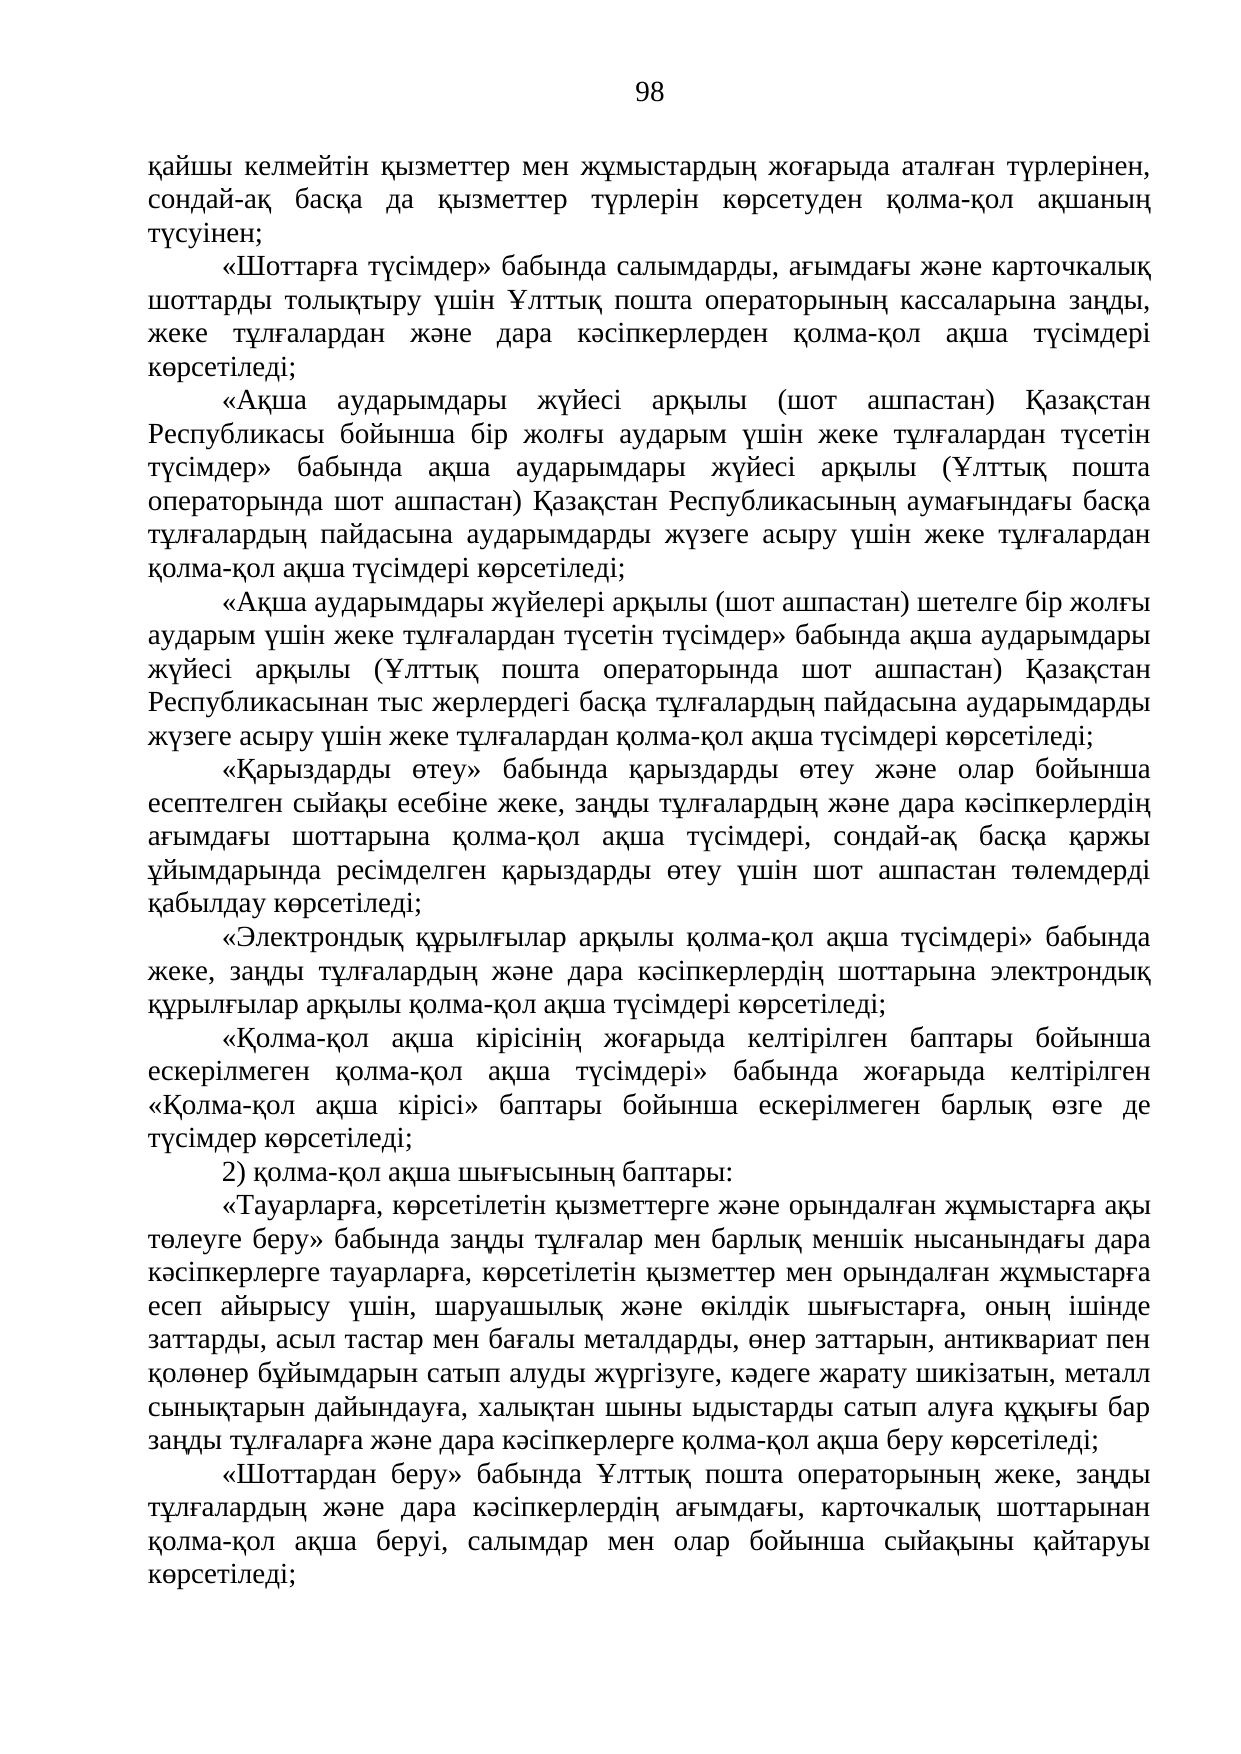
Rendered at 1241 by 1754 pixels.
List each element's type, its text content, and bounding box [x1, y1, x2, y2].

text «Тауарларға, көрсетілетін қызметтерге және орындалған жұмыстарға ақы төлеуге беру» бабында заңды тұлғалар мен барлық меншік нысанындағы дара кәсіпкерлерге тауарларға, көрсетілетін қызметтер мен орындалған жұмыстарға есеп айырысу үшін, шаруашылық және өкілдік шығыстарға, оның ішінде заттарды, асыл тастар мен бағалы металдарды, өнер заттарын, антиквариат пен қолөнер бұйымдарын сатып алуды жүргізуге, кәдеге жарату шикізатын, металл сынықтарын дайындауға, халықтан шыны ыдыстарды сатып алуға құқығы бар заңды тұлғаларға және дара кәсіпкерлерге қолма-қол ақша беру көрсетіледі; [148, 1187, 1152, 1456]
text «Шоттардан беру» бабында Ұлттық пошта операторының жеке, заңды тұлғалардың және дара кәсіпкерлердің ағымдағы, карточкалық шоттарынан қолма-қол ақша беруі, салымдар мен олар бойынша сыйақыны қайтаруы көрсетіледі; [148, 1456, 1152, 1590]
text «Қарыздарды өтеу» бабында қарыздарды өтеу және олар бойынша есептелген сыйақы есебіне жеке, заңды тұлғалардың және дара кәсіпкерлердің ағымдағы шоттарына қолма-қол ақша түсімдері, сондай-ақ басқа қаржы ұйымдарында ресімделген қарыздарды өтеу үшін шот ашпастан төлемдерді қабылдау көрсетіледі; [148, 751, 1152, 919]
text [148, 148, 1152, 248]
text «Шоттарға түсімдер» бабында салымдарды, ағымдағы және карточкалық шоттарды толықтыру үшін Ұлттық пошта операторының кассаларына заңды, жеке тұлғалардан және дара кәсіпкерлерден қолма-қол ақша түсімдері көрсетіледі; [148, 248, 1152, 382]
text «Электрондық құрылғылар арқылы қолма-қол ақша түсімдері» бабында жеке, заңды тұлғалардың және дара кәсіпкерлердің шоттарына электрондық құрылғылар арқылы қолма-қол ақша түсімдері көрсетіледі; [148, 919, 1152, 1020]
text «Ақша аударымдары жүйелері арқылы (шот ашпастан) шетелге бір жолғы аударым үшін жеке тұлғалардан түсетін түсімдер» бабында ақша аударымдары жүйесі арқылы (Ұлттық пошта операторында шот ашпастан) Қазақстан Республикасынан тыс жерлердегі басқа тұлғалардың пайдасына аударымдарды жүзеге асыру үшін жеке тұлғалардан қолма-қол ақша түсімдері көрсетіледі; [148, 584, 1152, 751]
text 2) қолма-қол ақша шығысының баптары: [148, 1154, 1152, 1187]
text «Ақша аударымдары жүйесі арқылы (шот ашпастан) Қазақстан Республикасы бойынша бір жолғы аударым үшін жеке тұлғалардан түсетін түсімдер» бабында ақша аударымдары жүйесі арқылы (Ұлттық пошта операторында шот ашпастан) Қазақстан Республикасының аумағындағы басқа тұлғалардың пайдасына аударымдарды жүзеге асыру үшін жеке тұлғалардан қолма-қол ақша түсімдері көрсетіледі; [148, 382, 1152, 584]
text «Қолма-қол ақша кірісінің жоғарыда келтірілген баптары бойынша ескерілмеген қолма-қол ақша түсімдері» бабында жоғарыда келтірілген «Қолма-қол ақша кірісі» баптары бойынша ескерілмеген барлық өзге де түсімдер көрсетіледі; [148, 1020, 1152, 1154]
